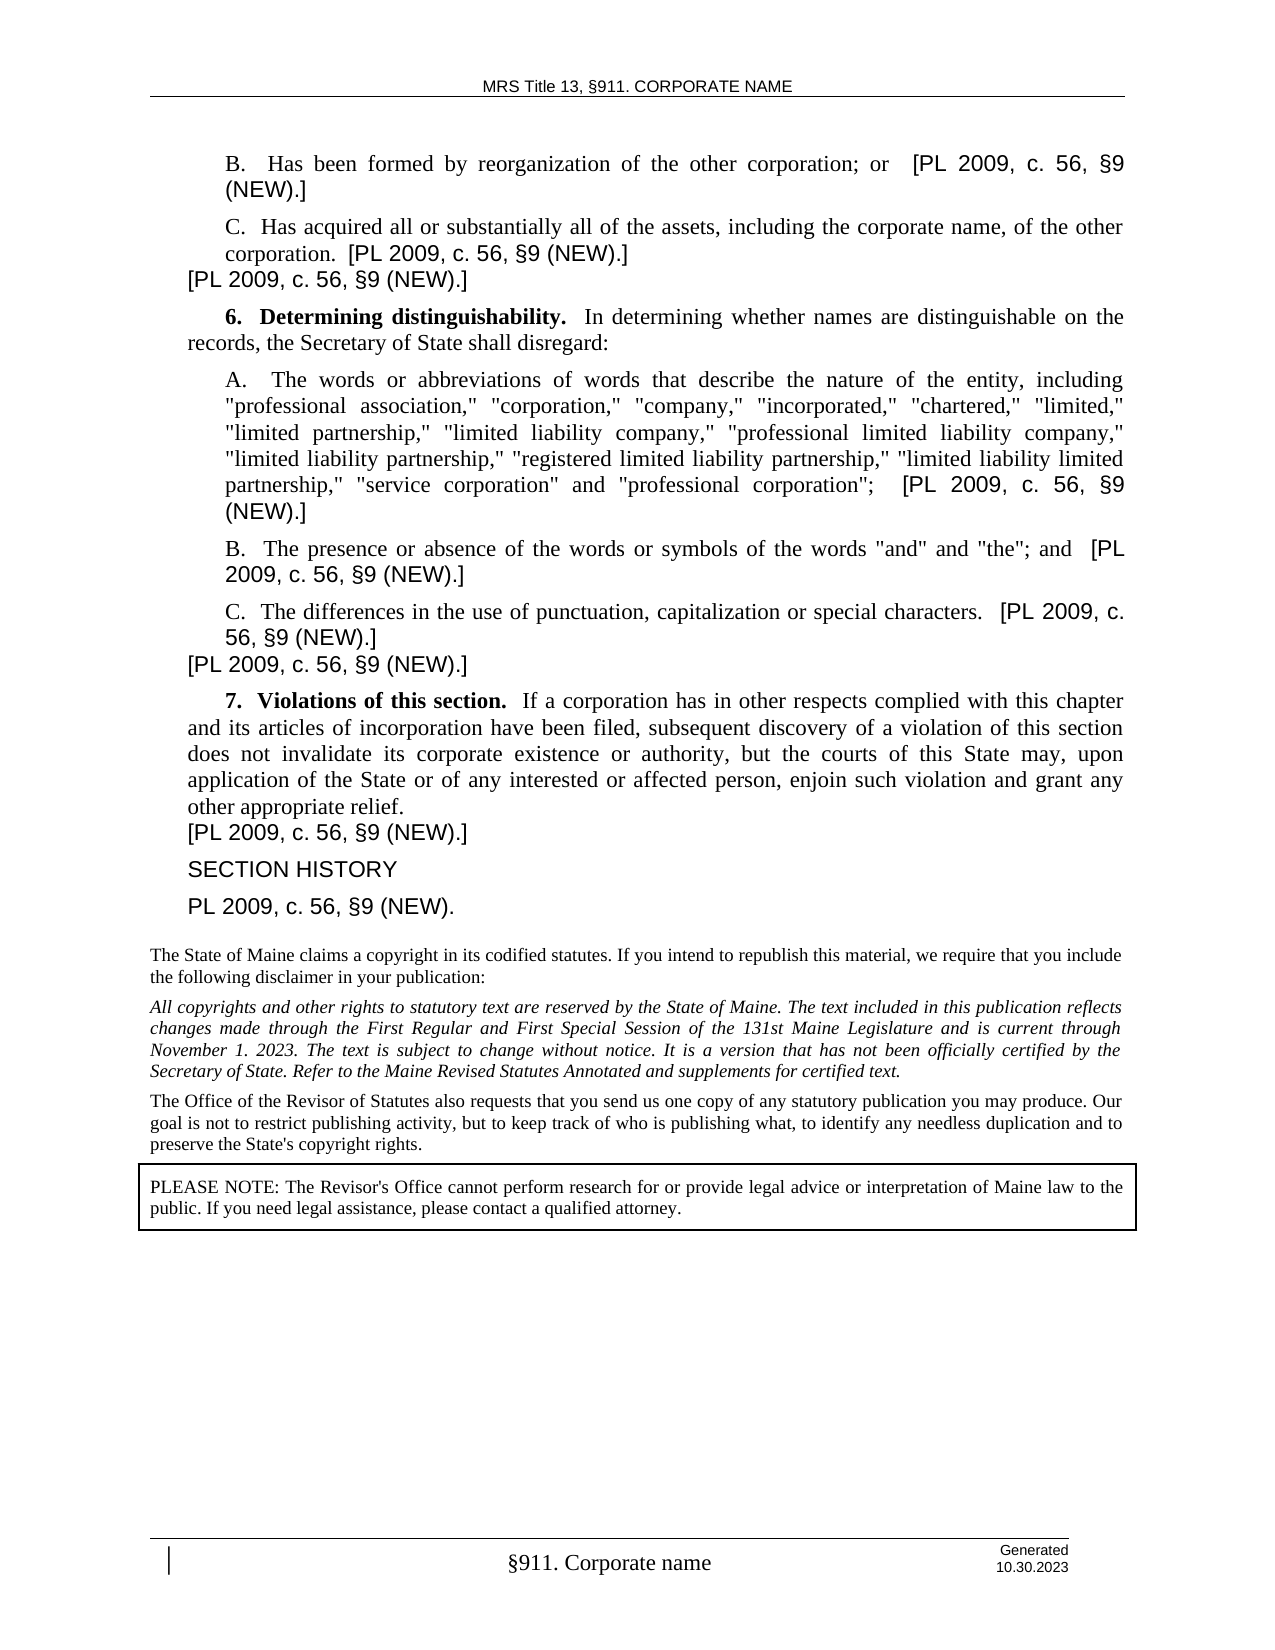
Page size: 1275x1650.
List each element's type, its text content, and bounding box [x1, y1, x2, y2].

text [PL 2009, c. 56, §9 (NEW).] [187, 651, 1125, 677]
text C. The differences in the use of punctuation, capitalization or special characters. [PL 2009, c. 56, §9 (NEW).] [225, 598, 1125, 651]
text A. The words or abbreviations of words that describe the nature of the entity, including "professional association," "corporation," "company," "incorporated," "chartered," "limited," "limited partnership," "limited liability company," "professional limited liability company," "limited liability partnership," "registered limited liability partnership," "limited liability limited partnership," "service corporation" and "professional corporation"; [PL 2009, c. 56, §9 (NEW).] [225, 366, 1125, 524]
text C. Has acquired all or substantially all of the assets, including the corporate name, of the other corporation. [PL 2009, c. 56, §9 (NEW).] [225, 213, 1125, 266]
text PLEASE NOTE: The Revisor's Office cannot perform research for or provide legal advice or interpretation of Maine law to the public. If you need legal assistance, please contact a qualified attorney. [140, 1165, 1135, 1229]
text B. The presence or absence of the words or symbols of the words "and" and "the"; and [PL 2009, c. 56, §9 (NEW).] [225, 534, 1125, 587]
text 6. Determining distinguishability. In determining whether names are distinguishable on the records, the Secretary of State shall disregard: [187, 303, 1125, 356]
text PL 2009, c. 56, §9 (NEW). [187, 893, 1125, 919]
text 7. Violations of this section. If a corporation has in other respects complied with this chapter and its articles of incorporation have been filed, subsequent discovery of a violation of this section does not invalidate its corporate existence or authority, but the courts of this State may, upon application of the State or of any interested or affected person, enjoin such violation and grant any other appropriate relief. [187, 687, 1125, 819]
text [PL 2009, c. 56, §9 (NEW).] [187, 266, 1125, 292]
text [PL 2009, c. 56, §9 (NEW).] [187, 819, 1125, 846]
text The Office of the Revisor of Statutes also requests that you send us one copy of any statutory publication you may produce. Our goal is not to restrict publishing activity, but to keep track of who is publishing what, to identify any needless duplication and to preserve the State's copyright rights. [150, 1090, 1125, 1155]
text The State of Maine claims a copyright in its codified statutes. If you intend to republish this material, we require that you include the following disclaimer in your publication: [150, 944, 1125, 987]
text All copyrights and other rights to statutory text are reserved by the State of Maine. The text included in this publication reflects changes made through the First Regular and First Special Session of the 131st Maine Legislature and is current through November 1. 2023 . The text is subject to change without notice. It is a version that has not been officially certified by the Secretary of State. Refer to the Maine Revised Statutes Annotated and supplements for certified text. [150, 996, 1125, 1082]
text SECTION HISTORY [187, 856, 1125, 882]
text B. Has been formed by reorganization of the other corporation; or [PL 2009, c. 56, §9 (NEW).] [225, 150, 1125, 203]
